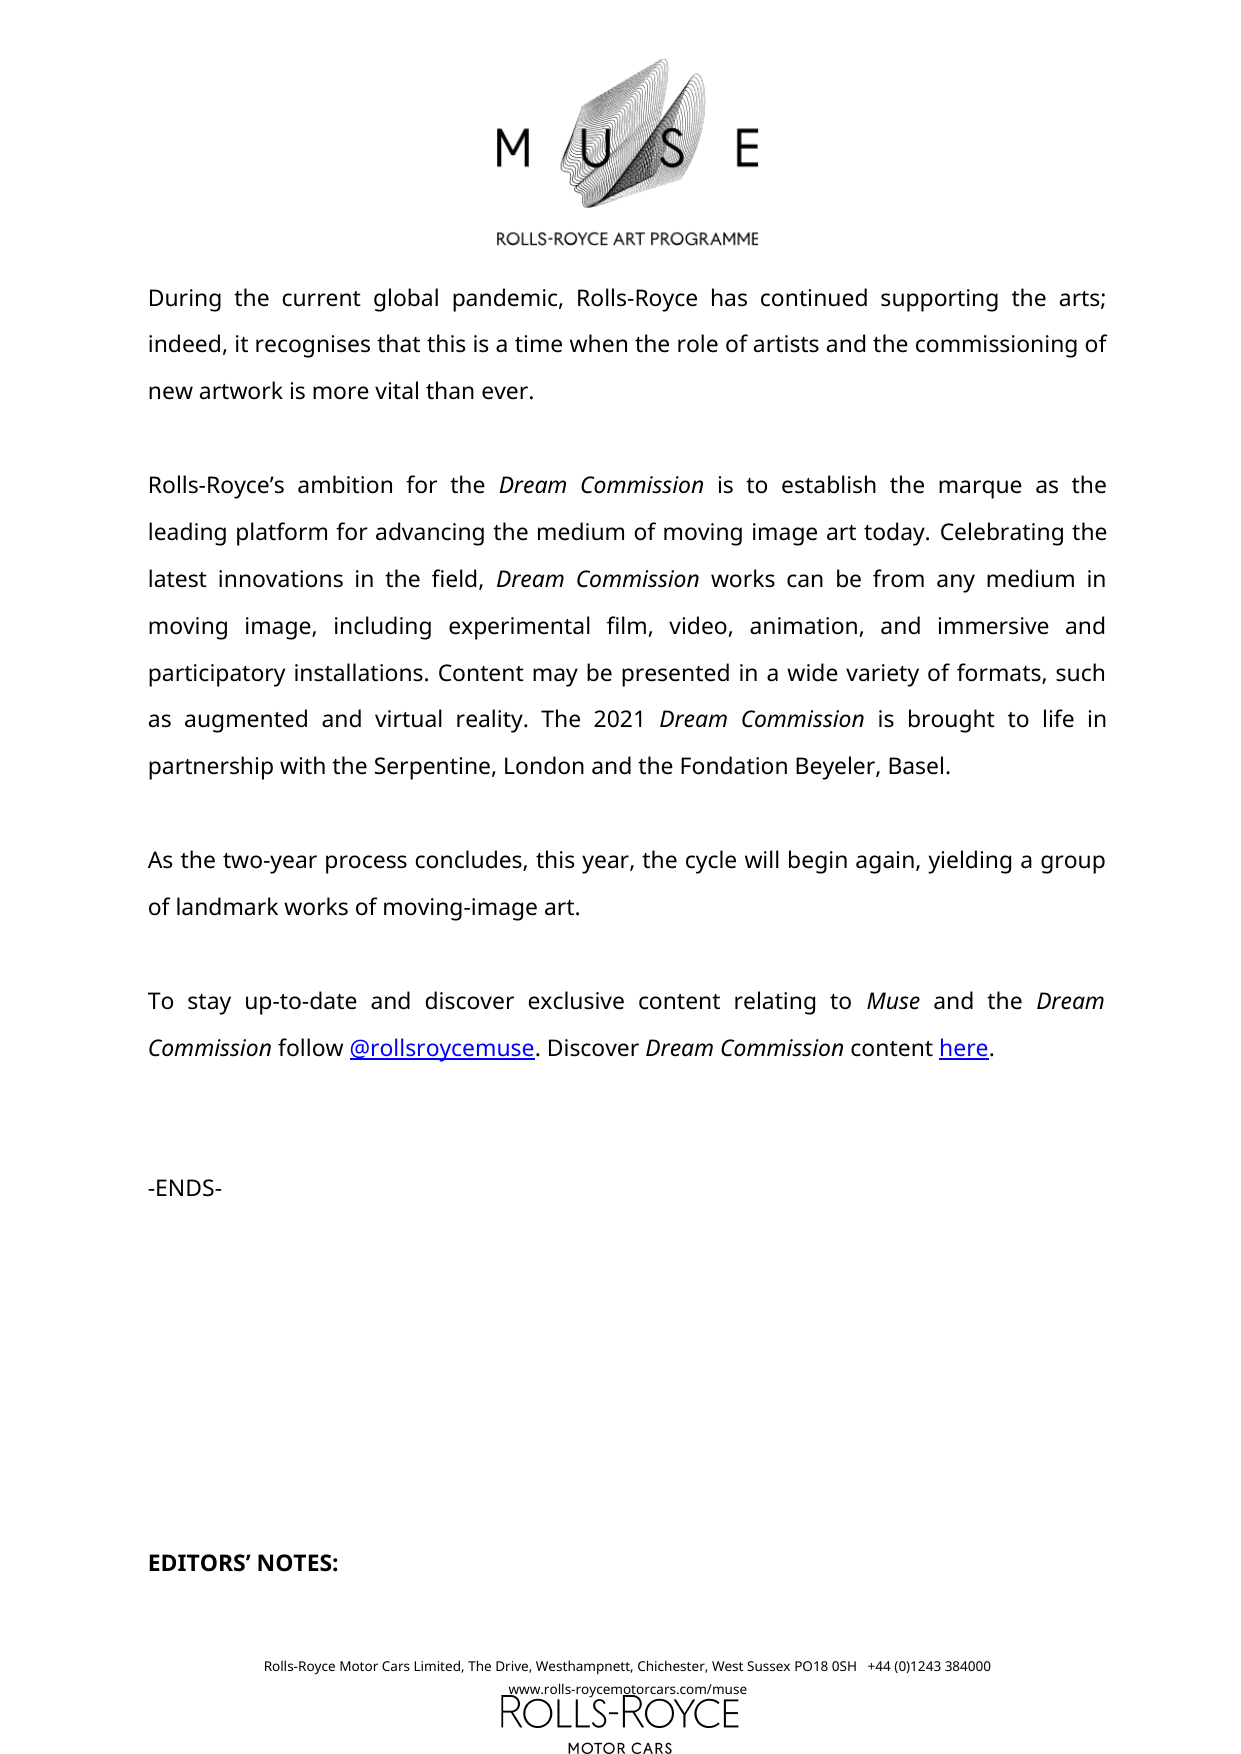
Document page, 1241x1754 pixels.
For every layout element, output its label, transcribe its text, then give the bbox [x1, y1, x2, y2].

text During the current global pandemic, Rolls-Royce has continued supporting the arts; indeed, it recognises that this is a time when the role of artists and the commissioning of new artwork is more vital than ever. [148, 282, 1107, 407]
text Rolls-Royce’s ambition for the Dream Commission is to establish the marque as the leading platform for advancing the medium of moving image art today. Celebrating the latest innovations in the field, Dream Commission works can be from any medium in moving image, including experimental film, video, animation, and immersive and participatory installations. Content may be presented in a wide variety of formats, such as augmented and virtual reality. The 2021 Dream Commission is brought to life in partnership with the Serpentine, London and the Fondation Beyeler, Basel. [148, 469, 1107, 782]
text To stay up-to-date and discover exclusive content relating to Muse and the Dream Commission follow @rollsroycemuse. Discover Dream Commission content here. [148, 985, 1107, 1063]
text As the two-year process concludes, this year, the cycle will begin again, yielding a group of landmark works of moving-image art. [148, 844, 1107, 922]
picture [497, 59, 759, 248]
text -ENDS- [148, 1172, 1107, 1203]
picture [501, 1695, 739, 1754]
text EDITORS’ NOTES: [148, 1547, 1107, 1578]
